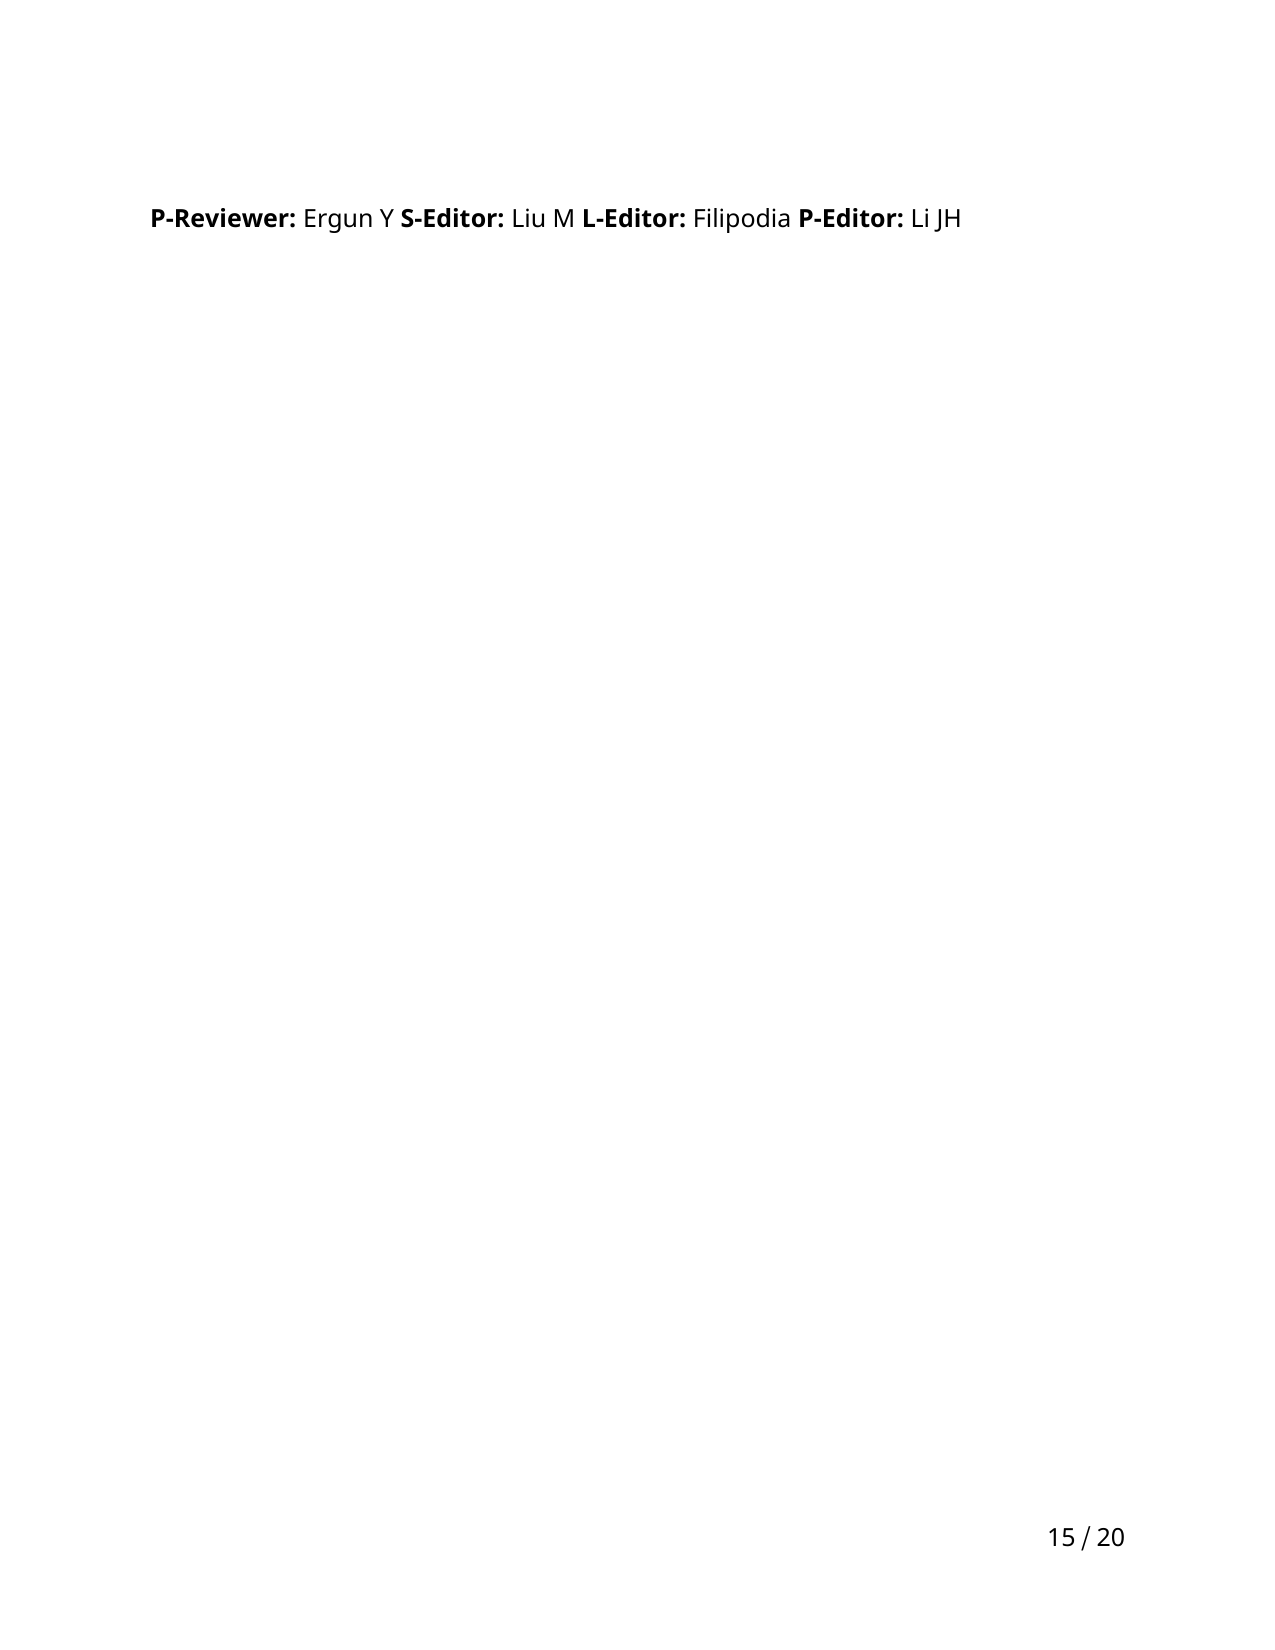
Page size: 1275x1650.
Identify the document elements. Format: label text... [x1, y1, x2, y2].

text P-Reviewer: Ergun Y S-Editor: Liu M L-Editor: Filipodia P-Editor: Li JH [150, 201, 1125, 235]
